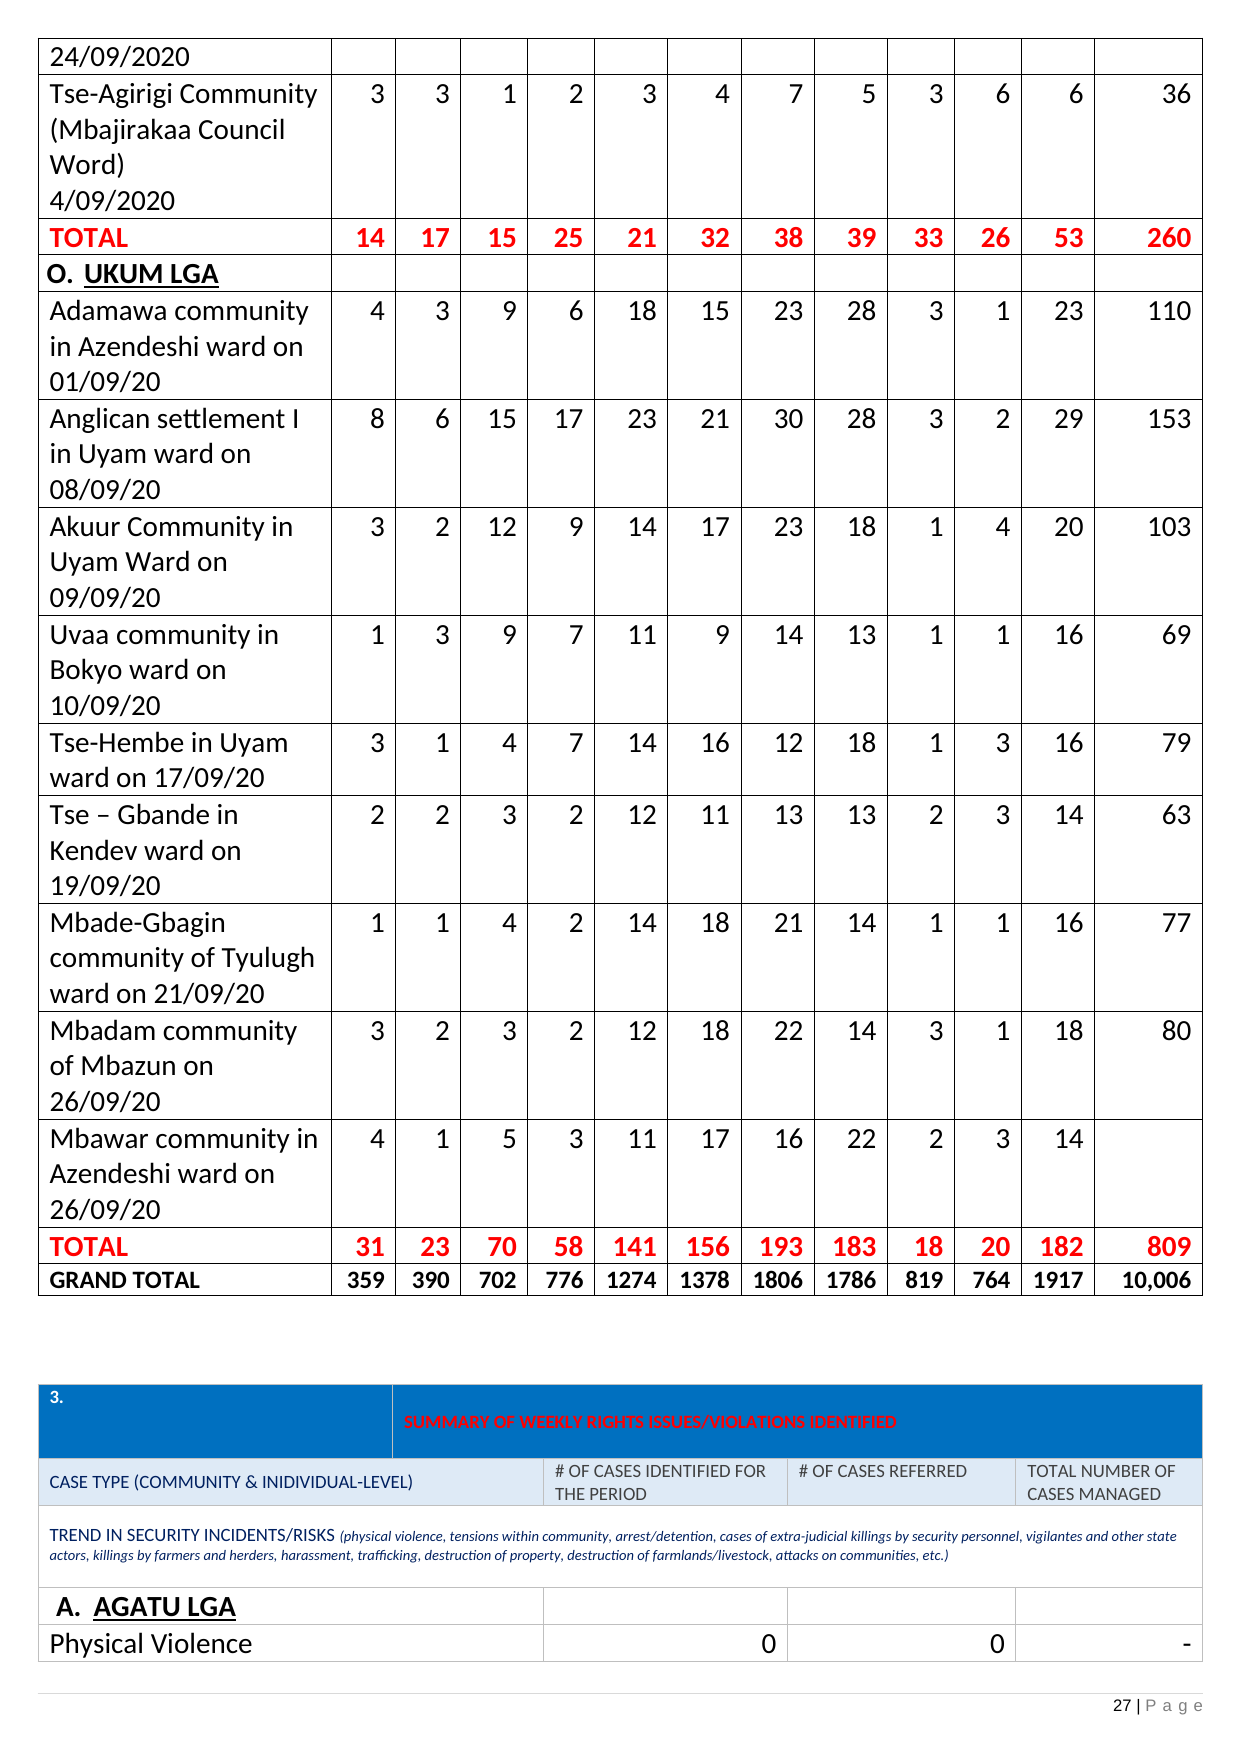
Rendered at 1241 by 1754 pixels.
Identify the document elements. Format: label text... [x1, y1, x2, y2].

table_cell 7 [888, 39, 954, 74]
table_cell CASE TYPE (COMMUNITY & INIDIVIDUAL-LEVEL) [39, 1459, 543, 1505]
table_cell 4 [461, 724, 527, 795]
table_cell 13 [815, 616, 887, 723]
table_cell 1 [888, 724, 954, 795]
table_cell 18 [815, 724, 887, 795]
table_cell 1806 [742, 1264, 814, 1295]
table_cell 3 [888, 75, 954, 218]
table_cell 764 [955, 1264, 1021, 1295]
table_cell GRAND TOTAL [39, 1264, 331, 1295]
table_cell 3 [396, 75, 460, 218]
table_cell 359 [332, 1264, 395, 1295]
table_cell 16 [1022, 616, 1094, 723]
table_cell 18 [595, 292, 667, 399]
table_cell [595, 255, 667, 291]
table_cell 1 [888, 904, 954, 1011]
table_cell 182 [1022, 1228, 1094, 1263]
table_cell 103 [1095, 508, 1202, 615]
table_cell 3 [332, 724, 395, 795]
table_cell 25 [528, 219, 594, 254]
table_cell 260 [1095, 219, 1202, 254]
table_cell Mbawar community in Azendeshi ward on 26/09/20 [39, 1120, 331, 1227]
table_cell 7 [742, 75, 814, 218]
table_cell 16 [1022, 904, 1094, 1011]
table_cell 1 [396, 904, 460, 1011]
table_cell 22 [815, 1120, 887, 1227]
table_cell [39, 39, 331, 74]
table_cell 31 [332, 1228, 395, 1263]
table_cell 30 [742, 400, 814, 507]
table_cell [955, 255, 1021, 291]
table_cell 63 [1095, 796, 1202, 903]
table_cell 1 [396, 724, 460, 795]
table_cell 6 [955, 75, 1021, 218]
table_cell 3 [595, 39, 667, 74]
table_cell 7 [528, 724, 594, 795]
table_cell 9 [668, 616, 741, 723]
table_cell 3 [528, 1120, 594, 1227]
table_cell 0 [788, 1625, 1015, 1661]
table_cell UKUM LGA [39, 255, 331, 291]
table_cell 14 [332, 219, 395, 254]
table_cell 2 [888, 796, 954, 903]
table_cell 14 [595, 508, 667, 615]
table_cell 17 [396, 219, 460, 254]
table_header 3. [39, 1385, 392, 1458]
table_cell 1 [332, 904, 395, 1011]
table_cell 2 [396, 508, 460, 615]
table_cell 776 [528, 1264, 594, 1295]
table_cell 14 [815, 1012, 887, 1119]
table_cell 11 [595, 616, 667, 723]
table_cell 12 [595, 1012, 667, 1119]
table_cell Uvaa community in Bokyo ward on 10/09/20 [39, 616, 331, 723]
table_cell 77 [1095, 904, 1202, 1011]
table_cell 33 [888, 219, 954, 254]
table_cell 8 [332, 400, 395, 507]
table_cell 2 [528, 904, 594, 1011]
table_cell Mbade-Gbagin community of Tyulugh ward on 21/09/20 [39, 904, 331, 1011]
table_cell 3 [595, 75, 667, 218]
table_cell 6 [396, 400, 460, 507]
table_cell 23 [595, 400, 667, 507]
table_cell 13 [815, 796, 887, 903]
table_cell 1274 [595, 1264, 667, 1295]
table_cell 1 [396, 1120, 460, 1227]
table_cell 3 [888, 292, 954, 399]
table_cell 3 [955, 796, 1021, 903]
table_cell 1 [955, 904, 1021, 1011]
table_cell 39 [815, 219, 887, 254]
table_cell [528, 255, 594, 291]
table_cell Adamawa community in Azendeshi ward on 01/09/20 [39, 292, 331, 399]
table_cell 1 [955, 292, 1021, 399]
table_cell 2 [332, 39, 395, 74]
table_cell Mbadam community of Mbazun on 26/09/20 [39, 1012, 331, 1119]
table_cell 4 [668, 75, 741, 218]
table_cell 17 [668, 508, 741, 615]
table_cell 1 [461, 75, 527, 218]
table_cell 4 [668, 39, 741, 74]
table_cell 23 [742, 508, 814, 615]
table_cell 193 [742, 1228, 814, 1263]
table_cell Tse-Agirigi Community (Mbajirakaa Council Word) 4/09/2020 [39, 75, 331, 218]
table_cell 2 [955, 400, 1021, 507]
table_cell 2 [332, 796, 395, 903]
table_cell 1 [955, 1012, 1021, 1119]
table_cell 14 [1022, 796, 1094, 903]
table_cell 13 [742, 796, 814, 903]
table_cell 23 [396, 1228, 460, 1263]
table_cell 11 [668, 796, 741, 903]
table_cell 15 [461, 219, 527, 254]
table_cell 819 [888, 1264, 954, 1295]
table_cell TOTAL [39, 219, 331, 254]
table_cell 3 [396, 39, 460, 74]
table_cell 141 [595, 1228, 667, 1263]
table_cell - [1016, 1625, 1202, 1661]
table_cell 14 [595, 904, 667, 1011]
table_cell TOTAL [39, 1228, 331, 1263]
table_cell 5 [742, 39, 814, 74]
table_cell 2 [528, 796, 594, 903]
table_cell 16 [1022, 724, 1094, 795]
table_cell 390 [396, 1264, 460, 1295]
table_cell 12 [461, 508, 527, 615]
table_cell 9 [461, 292, 527, 399]
table_cell 110 [1095, 292, 1202, 399]
table_cell Tse – Gbande in Kendev ward on 19/09/20 [39, 796, 331, 903]
table_cell 0 [544, 1625, 787, 1661]
table_cell 5 [815, 75, 887, 218]
table_cell 9 [461, 616, 527, 723]
table_cell 21 [595, 219, 667, 254]
table_cell 2 [396, 1012, 460, 1119]
table_cell 1 [888, 616, 954, 723]
table_cell 69 [1095, 616, 1202, 723]
table_cell 4 [955, 508, 1021, 615]
table_cell 15 [668, 292, 741, 399]
table_cell 3 [332, 1012, 395, 1119]
table_cell [1095, 255, 1202, 291]
table_cell 1917 [1022, 1264, 1094, 1295]
table_cell TREND IN SECURITY INCIDENTS/RISKS (physical violence, tensions within community, arrest/detention, cases of extra-judicial killings by security personnel, vigilantes and other state actors, killings by farmers and herders, harassment, trafficking, destruction of property, destruction of farmlands/livestock, attacks on communities, etc.) [39, 1506, 1202, 1587]
table_cell 16 [668, 724, 741, 795]
table_cell [544, 1588, 787, 1624]
table_cell 58 [528, 1228, 594, 1263]
table_cell 1 [332, 616, 395, 723]
table_cell 3 [461, 796, 527, 903]
table_cell 44 [1095, 39, 1202, 74]
table_cell [1095, 1120, 1202, 1227]
table_cell 1 [888, 508, 954, 615]
table_cell 22 [742, 1012, 814, 1119]
table_cell 2 [528, 75, 594, 218]
table_cell [888, 255, 954, 291]
table_cell 2 [396, 796, 460, 903]
table_cell 15 [461, 400, 527, 507]
table_cell 3 [888, 400, 954, 507]
table_cell 17 [528, 400, 594, 507]
table_cell 17 [668, 1120, 741, 1227]
table_cell 70 [461, 1228, 527, 1263]
table_cell 14 [595, 724, 667, 795]
table_cell 38 [742, 219, 814, 254]
table_cell [1016, 1588, 1202, 1624]
table_cell Anglican settlement I in Uyam ward on 08/09/20 [39, 400, 331, 507]
table_cell [742, 255, 814, 291]
table_header SUMMARY OF WEEKLY RIGHTS ISSUES/VIOLATIONS IDENTIFIED [393, 1385, 1202, 1458]
table_cell 18 [815, 508, 887, 615]
table_cell 3 [332, 508, 395, 615]
table_cell # OF CASES IDENTIFIED FOR THE PERIOD [544, 1459, 787, 1505]
table_cell 3 [461, 1012, 527, 1119]
table_cell 6 [815, 39, 887, 74]
table_cell 20 [955, 1228, 1021, 1263]
table_cell 53 [1022, 219, 1094, 254]
table_cell 14 [815, 904, 887, 1011]
table_cell 156 [668, 1228, 741, 1263]
table_cell 12 [595, 796, 667, 903]
table_cell 28 [815, 292, 887, 399]
table_cell 12 [742, 724, 814, 795]
table_cell 18 [668, 904, 741, 1011]
table_cell 16 [742, 1120, 814, 1227]
table_cell 3 [396, 292, 460, 399]
table_cell 14 [1022, 1120, 1094, 1227]
table_cell TOTAL NUMBER OF CASES MANAGED [1016, 1459, 1202, 1505]
table_cell 3 [955, 724, 1021, 795]
table_cell 23 [742, 292, 814, 399]
table_cell 702 [461, 1264, 527, 1295]
table_cell 5 [955, 39, 1021, 74]
table_cell 4 [332, 1120, 395, 1227]
table_cell 3 [888, 1012, 954, 1119]
table_cell 10,006 [1095, 1264, 1202, 1295]
table_cell 1786 [815, 1264, 887, 1295]
table_cell 809 [1095, 1228, 1202, 1263]
table_cell [668, 255, 741, 291]
table_cell 21 [668, 400, 741, 507]
table_cell 6 [528, 292, 594, 399]
table_cell 18 [888, 1228, 954, 1263]
table_cell 2 [528, 1012, 594, 1119]
table_cell 3 [461, 39, 527, 74]
table_cell 3 [396, 616, 460, 723]
table_cell 3 [332, 75, 395, 218]
table_cell 153 [1095, 400, 1202, 507]
table_cell 80 [1095, 1012, 1202, 1119]
table_cell [1022, 255, 1094, 291]
table_cell 18 [668, 1012, 741, 1119]
table_cell [815, 255, 887, 291]
table_cell 14 [742, 616, 814, 723]
table_cell 4 [461, 904, 527, 1011]
table_cell 7 [1022, 39, 1094, 74]
table_cell 7 [528, 616, 594, 723]
table_cell 5 [461, 1120, 527, 1227]
table_cell Tse-Hembe in Uyam ward on 17/09/20 [39, 724, 331, 795]
table_cell 36 [1095, 75, 1202, 218]
table_cell 26 [955, 219, 1021, 254]
table_cell # OF CASES REFERRED [788, 1459, 1015, 1505]
table_cell 1378 [668, 1264, 741, 1295]
table_cell Akuur Community in Uyam Ward on 09/09/20 [39, 508, 331, 615]
table_cell [396, 255, 460, 291]
table_cell 6 [528, 39, 594, 74]
table_cell [461, 255, 527, 291]
table_cell 6 [1022, 75, 1094, 218]
table_cell 2 [888, 1120, 954, 1227]
table_cell AGATU LGA [39, 1588, 543, 1624]
table_cell 4 [332, 292, 395, 399]
table_cell 1 [955, 616, 1021, 723]
table_cell 79 [1095, 724, 1202, 795]
table_cell 183 [815, 1228, 887, 1263]
table_cell 11 [595, 1120, 667, 1227]
table_cell [788, 1588, 1015, 1624]
table_cell 28 [815, 400, 887, 507]
table_cell Physical Violence [39, 1625, 543, 1661]
table_cell 18 [1022, 1012, 1094, 1119]
table_cell [332, 255, 395, 291]
table_cell 21 [742, 904, 814, 1011]
table_cell 23 [1022, 292, 1094, 399]
table_cell 32 [668, 219, 741, 254]
table_cell 29 [1022, 400, 1094, 507]
table_cell 9 [528, 508, 594, 615]
table_cell 3 [955, 1120, 1021, 1227]
table_cell 20 [1022, 508, 1094, 615]
